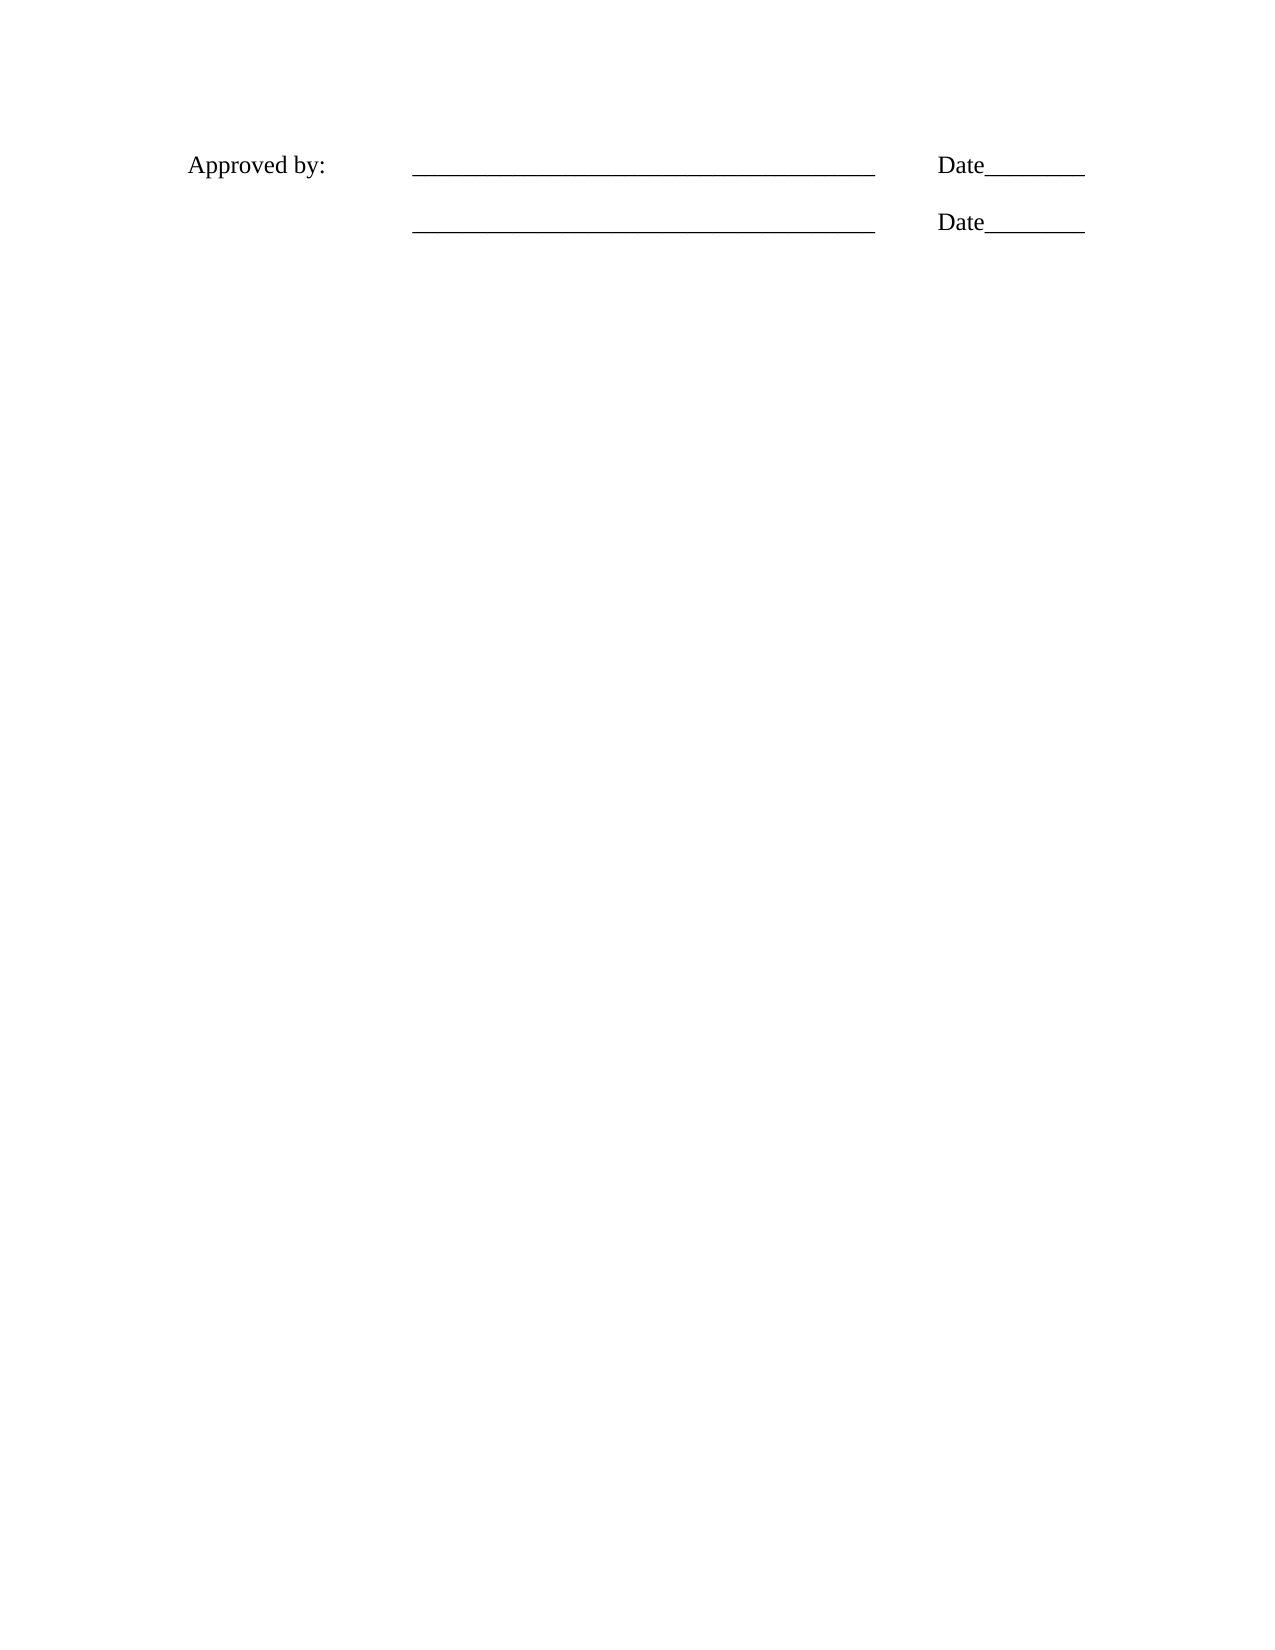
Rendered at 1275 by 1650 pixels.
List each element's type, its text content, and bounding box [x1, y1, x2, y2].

text _____________________________________ Date________ [187, 207, 1087, 236]
text Approved by: _____________________________________ Date________ [187, 150, 1087, 179]
